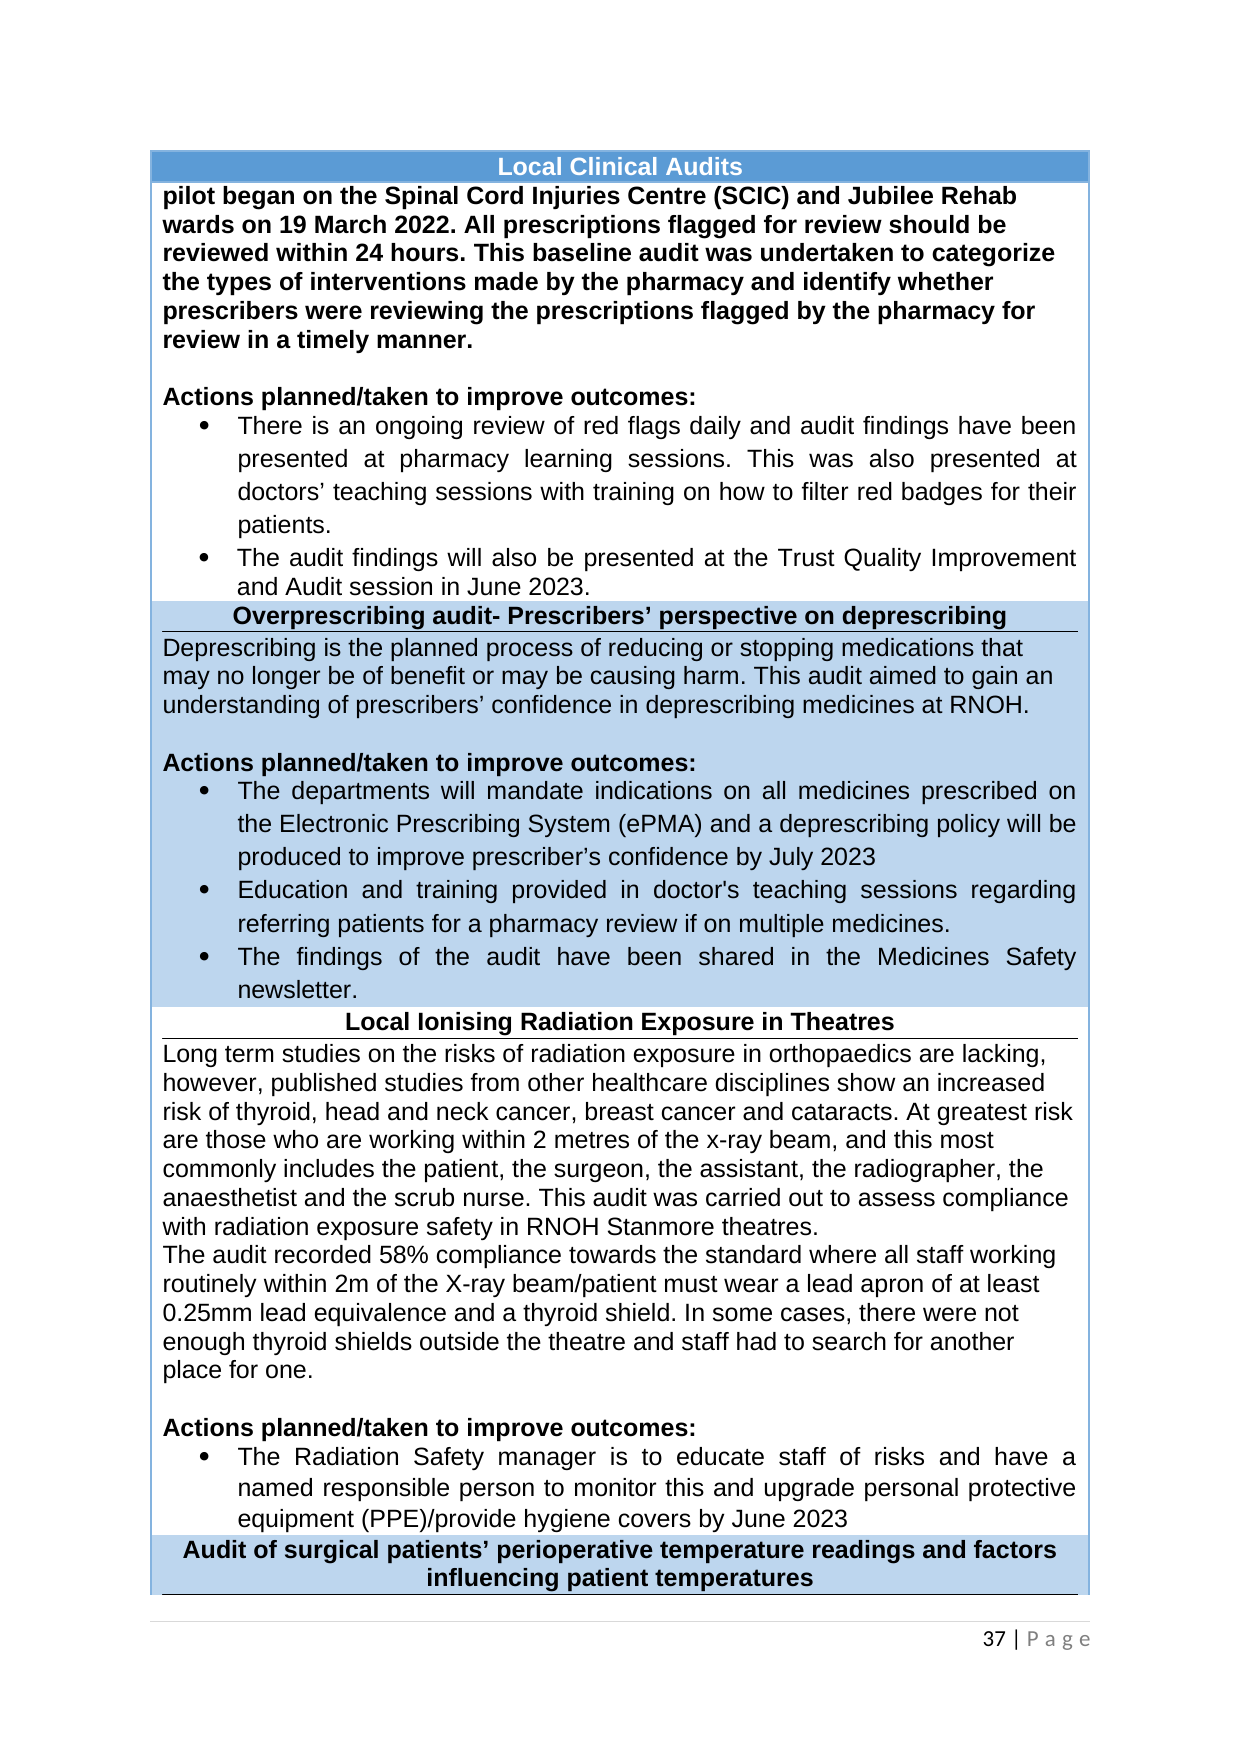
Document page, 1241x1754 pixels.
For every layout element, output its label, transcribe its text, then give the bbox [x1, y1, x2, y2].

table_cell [152, 183, 1088, 601]
table_header Local Clinical Audits [152, 152, 1088, 181]
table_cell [152, 1535, 1088, 1595]
table_cell Overprescribing audit- Prescribers’ perspective on deprescribing Deprescribing is the planned process of reducing or stopping medications that may no longer be of benefit or may be causing harm. This audit aimed to gain an understanding of prescribers’ confidence in deprescribing medicines at RNOH. Actions planned/taken to improve outcomes: The departments will mandate indications on all medicines prescribed on the Electronic Prescribing System (ePMA) and a deprescribing policy will be produced to improve prescriber’s confidence by July 2023 Education and training provided in doctor's teaching sessions regarding referring patients for a pharmacy review if on multiple medicines. The findings of the audit have been shared in the Medicines Safety newsletter. [152, 601, 1088, 1007]
table_cell Local Ionising Radiation Exposure in Theatres Long term studies on the risks of radiation exposure in orthopaedics are lacking, however, published studies from other healthcare disciplines show an increased risk of thyroid, head and neck cancer, breast cancer and cataracts. At greatest risk are those who are working within 2 metres of the x-ray beam, and this most commonly includes the patient, the surgeon, the assistant, the radiographer, the anaesthetist and the scrub nurse. This audit was carried out to assess compliance with radiation exposure safety in RNOH Stanmore theatres. The audit recorded 58% compliance towards the standard where all staff working routinely within 2m of the X-ray beam/patient must wear a lead apron of at least 0.25mm lead equivalence and a thyroid shield. In some cases, there were not enough thyroid shields outside the theatre and staff had to search for another place for one. Actions planned/taken to improve outcomes: The Radiation Safety manager is to educate staff of risks and have a named responsible person to monitor this and upgrade personal protective equipment (PPE)/provide hygiene covers by June 2023 [152, 1007, 1088, 1535]
